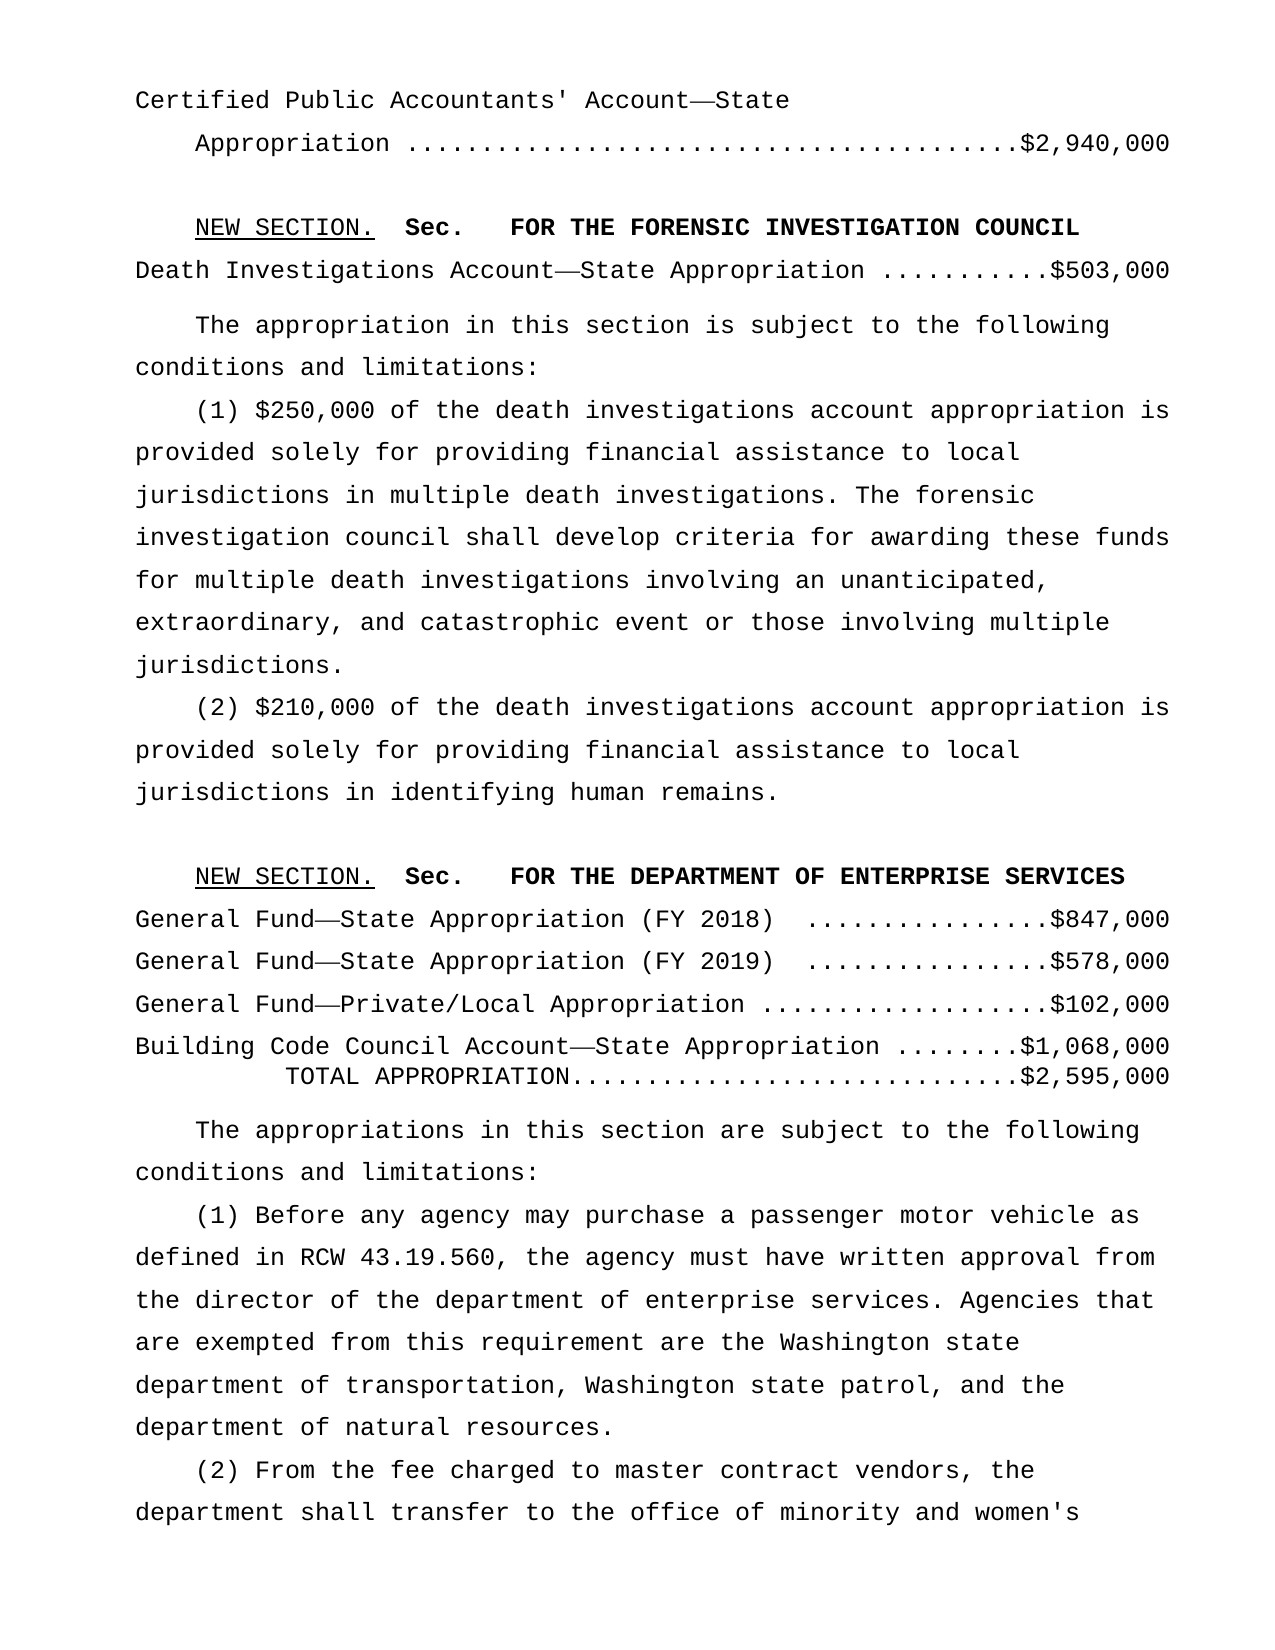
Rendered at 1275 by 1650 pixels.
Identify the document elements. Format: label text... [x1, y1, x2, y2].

text General Fund—State Appropriation (FY 2018) $847,000 [135, 893, 1170, 936]
text General Fund—State Appropriation (FY 2019) $578,000 [135, 936, 1170, 978]
text (1) $250,000 of the death investigations account appropriation is provided solely for providing financial assistance to local jurisdictions in multiple death investigations. The forensic investigation council shall develop criteria for awarding these funds for multiple death investigations involving an unanticipated, extraordinary, and catastrophic event or those involving multiple jurisdictions. [135, 384, 1170, 682]
text The appropriation in this section is subject to the following conditions and limitations: [135, 299, 1170, 384]
text Building Code Council Account—State Appropriation $1,068,000 [135, 1021, 1170, 1063]
text (1) Before any agency may purchase a passenger motor vehicle as defined in RCW 43.19.560, the agency must have written approval from the director of the department of enterprise services. Agencies that are exempted from this requirement are the Washington state department of transportation, Washington state patrol, and the department of natural resources. [135, 1189, 1170, 1444]
text NEW SECTION. Sec. FOR THE FORENSIC INVESTIGATION COUNCIL [135, 202, 1170, 244]
text TOTAL APPROPRIATION $2,595,000 [135, 1063, 1170, 1092]
text Appropriation $2,940,000 [135, 117, 1170, 160]
text NEW SECTION. Sec. FOR THE DEPARTMENT OF ENTERPRISE SERVICES [135, 851, 1170, 893]
text (2) $210,000 of the death investigations account appropriation is provided solely for providing financial assistance to local jurisdictions in identifying human remains. [135, 682, 1170, 809]
text The appropriations in this section are subject to the following conditions and limitations: [135, 1104, 1170, 1189]
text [135, 1444, 1170, 1529]
text Death Investigations Account—State Appropriation $503,000 [135, 244, 1170, 287]
text Certified Public Accountants' Account—State [135, 75, 1170, 117]
text General Fund—Private/Local Appropriation $102,000 [135, 978, 1170, 1021]
